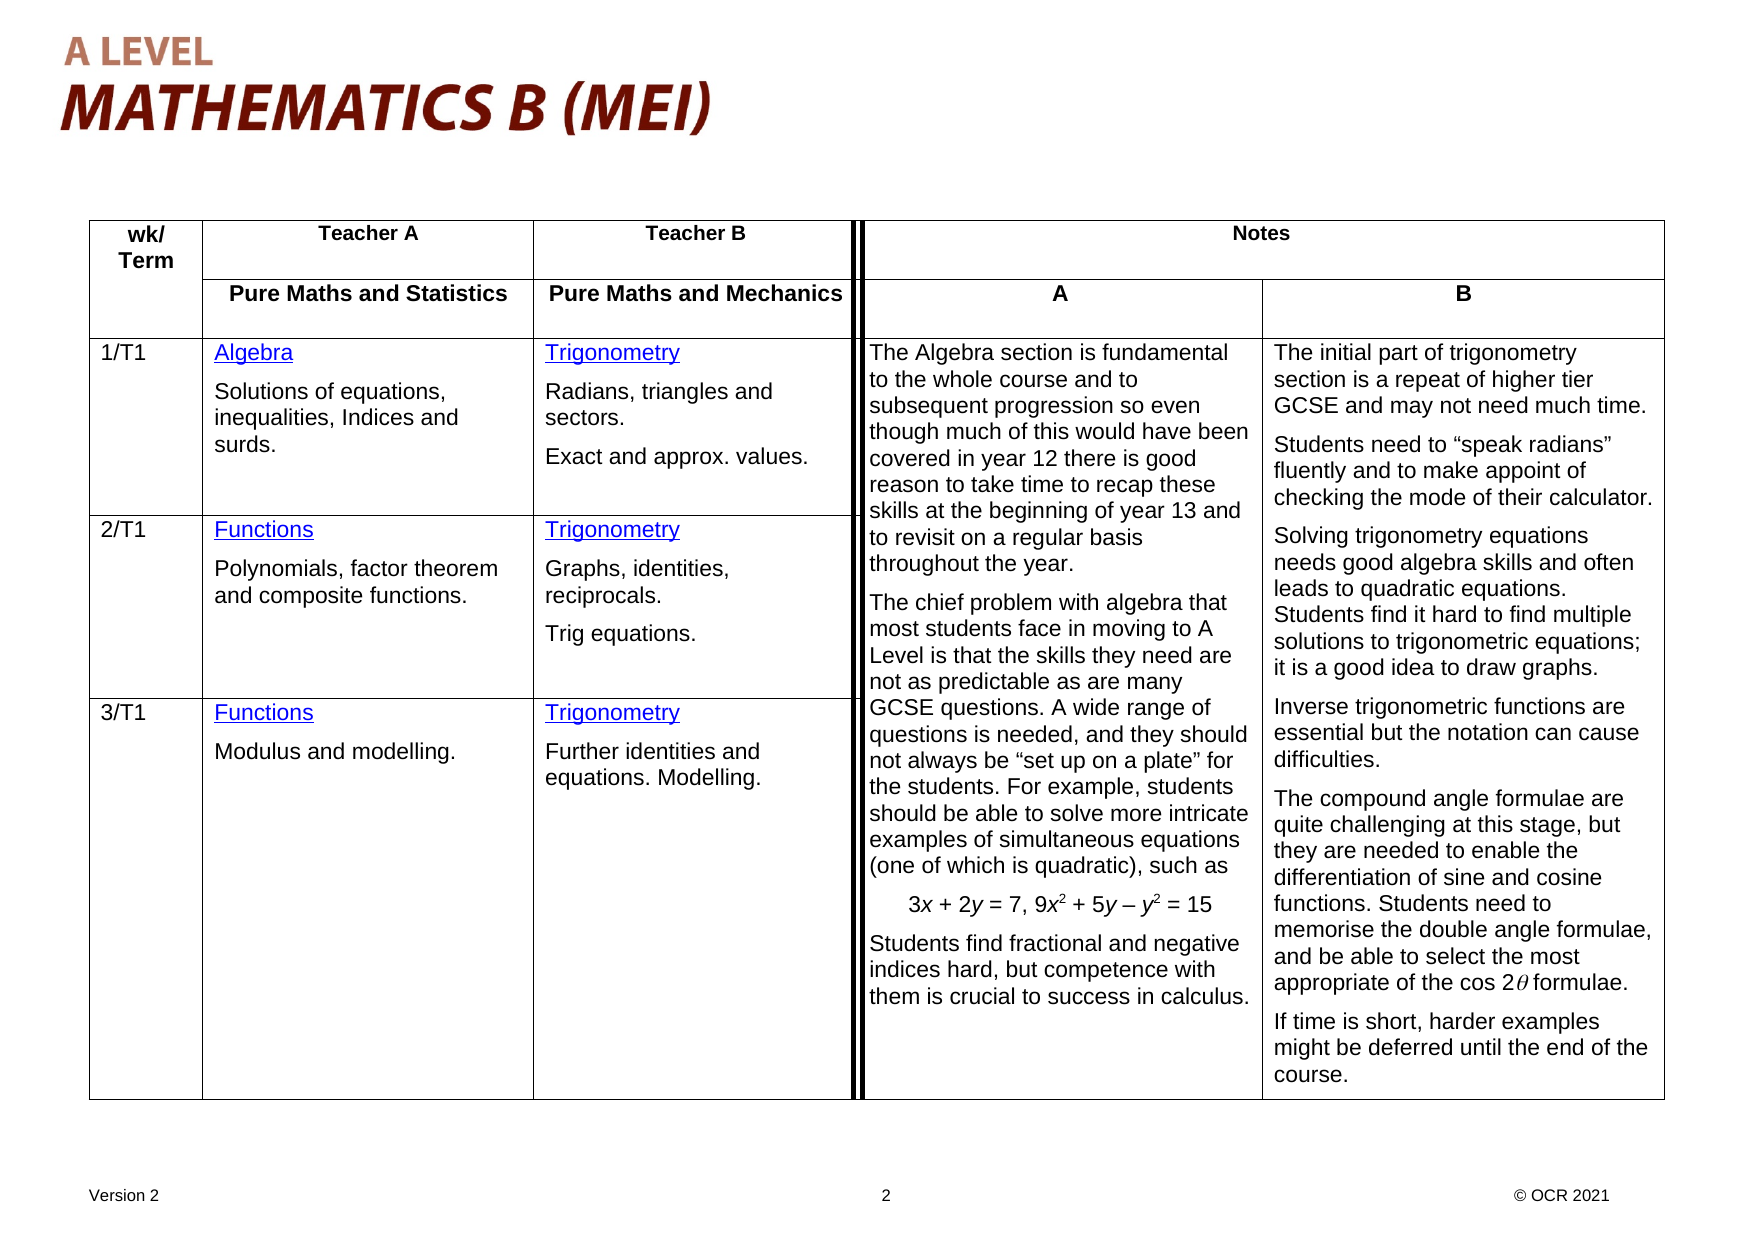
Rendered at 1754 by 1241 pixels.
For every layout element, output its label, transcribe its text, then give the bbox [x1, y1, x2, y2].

table_cell 2/T1 [90, 516, 202, 698]
table_cell The Algebra section is fundamental to the whole course and to subsequent progression so even though much of this would have been covered in year 12 there is good reason to take time to recap these skills at the beginning of year 13 and to revisit on a regular basis throughout the year. The chief problem with algebra that most students face in moving to A Level is that the skills they need are not as predictable as are many GCSE questions. A wide range of questions is needed, and they should not always be “set up on a plate” for the students. For example, students should be able to solve more intricate examples of simultaneous equations (one of which is quadratic), such as 3x + 2y = 7, 9x2 + 5y – y2 = 15 Students find fractional and negative indices hard, but competence with them is crucial to success in calculus. Curve sketching is fundamental to developing mathematical skill and understanding. The importance of being able to visualise the shape of a curve without having to plot points cannot be over-emphasised. With surds it is important to address misunderstandings such as 8 = 42. Quadratic inequalities are often found hard but are important. Drawing a sketch is recommended even when not explicitly required. [865, 339, 1262, 1099]
table_header Notes [865, 221, 1664, 279]
table_cell The initial part of trigonometry section is a repeat of higher tier GCSE and may not need much time. Students need to “speak radians” fluently and to make appoint of checking the mode of their calculator. Solving trigonometry equations needs good algebra skills and often leads to quadratic equations. Students find it hard to find multiple solutions to trigonometric equations; it is a good idea to draw graphs. Inverse trigonometric functions are essential but the notation can cause difficulties. The compound angle formulae are quite challenging at this stage, but they are needed to enable the differentiation of sine and cosine functions. Students need to memorise the double angle formulae, and be able to select the most appropriate of the cos 2 formulae. If time is short, harder examples might be deferred until the end of the course. [1263, 339, 1664, 1099]
table_cell Pure Maths and Statistics [203, 280, 533, 338]
table_cell 1/T1 [90, 339, 202, 515]
table_cell Trigonometry Radians, triangles and sectors. Exact and approx. values. [534, 339, 851, 515]
table_header Teacher A [203, 221, 533, 279]
table_cell Functions Modulus and modelling. [203, 699, 533, 1099]
table_cell A [865, 280, 1262, 338]
table_header Teacher B [534, 221, 851, 279]
table_cell Functions Polynomials, factor theorem and composite functions. [203, 516, 533, 698]
table_header wk/ Term [90, 221, 202, 338]
table_cell Trigonometry Further identities and equations. Modelling. [534, 699, 851, 1099]
table_cell 3/T1 [90, 699, 202, 1099]
table_cell Algebra Solutions of equations, inequalities, Indices and surds. [203, 339, 533, 515]
table_cell Pure Maths and Mechanics [534, 280, 851, 338]
table_cell Trigonometry Graphs, identities, reciprocals. Trig equations. [534, 516, 851, 698]
picture [30, 6, 1266, 154]
table_cell B [1263, 280, 1664, 338]
